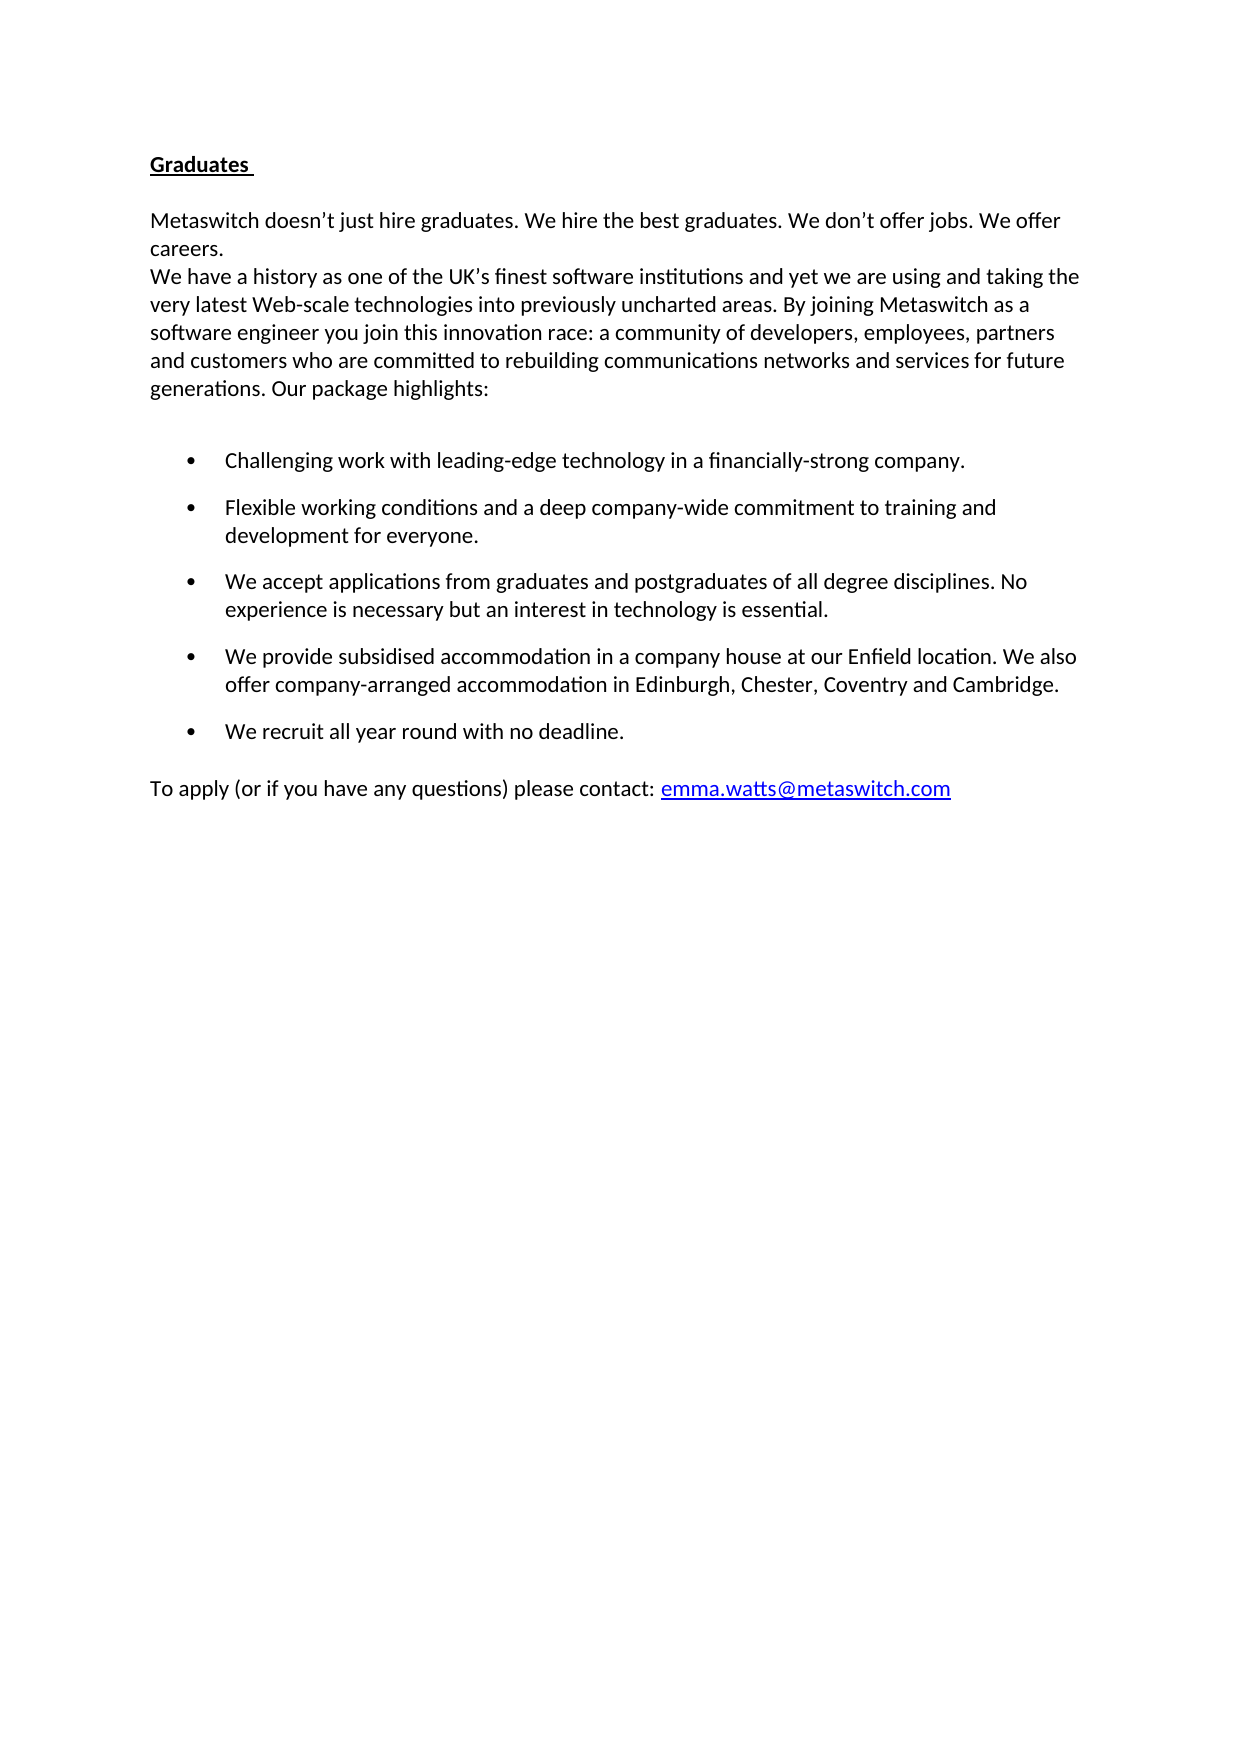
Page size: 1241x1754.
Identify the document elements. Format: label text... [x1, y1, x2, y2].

text Graduates [150, 150, 1090, 178]
list Challenging work with leading-edge technology in a financially-strong company. [187, 446, 1090, 474]
list We accept applications from graduates and postgraduates of all degree disciplines. No experience is necessary but an interest in technology is essential. [187, 567, 1090, 623]
list We provide subsidised accommodation in a company house at our Enfield location. We also offer company-arranged accommodation in Edinburgh, Chester, Coventry and Cambridge. [187, 642, 1090, 698]
list Flexible working conditions and a deep company-wide commitment to training and development for everyone. [187, 493, 1090, 549]
text Metaswitch doesn’t just hire graduates. We hire the best graduates. We don’t offer jobs. We offer careers. [150, 206, 1090, 262]
text To apply (or if you have any questions) please contact: emma.watts@metaswitch.com [150, 774, 1090, 802]
list We recruit all year round with no deadline. [187, 717, 1090, 745]
text We have a history as one of the UK’s finest software institutions and yet we are using and taking the very latest Web-scale technologies into previously uncharted areas. By joining Metaswitch as a software engineer you join this innovation race: a community of developers, employees, partners and customers who are committed to rebuilding communications networks and services for future generations. Our package highlights: [150, 262, 1090, 402]
